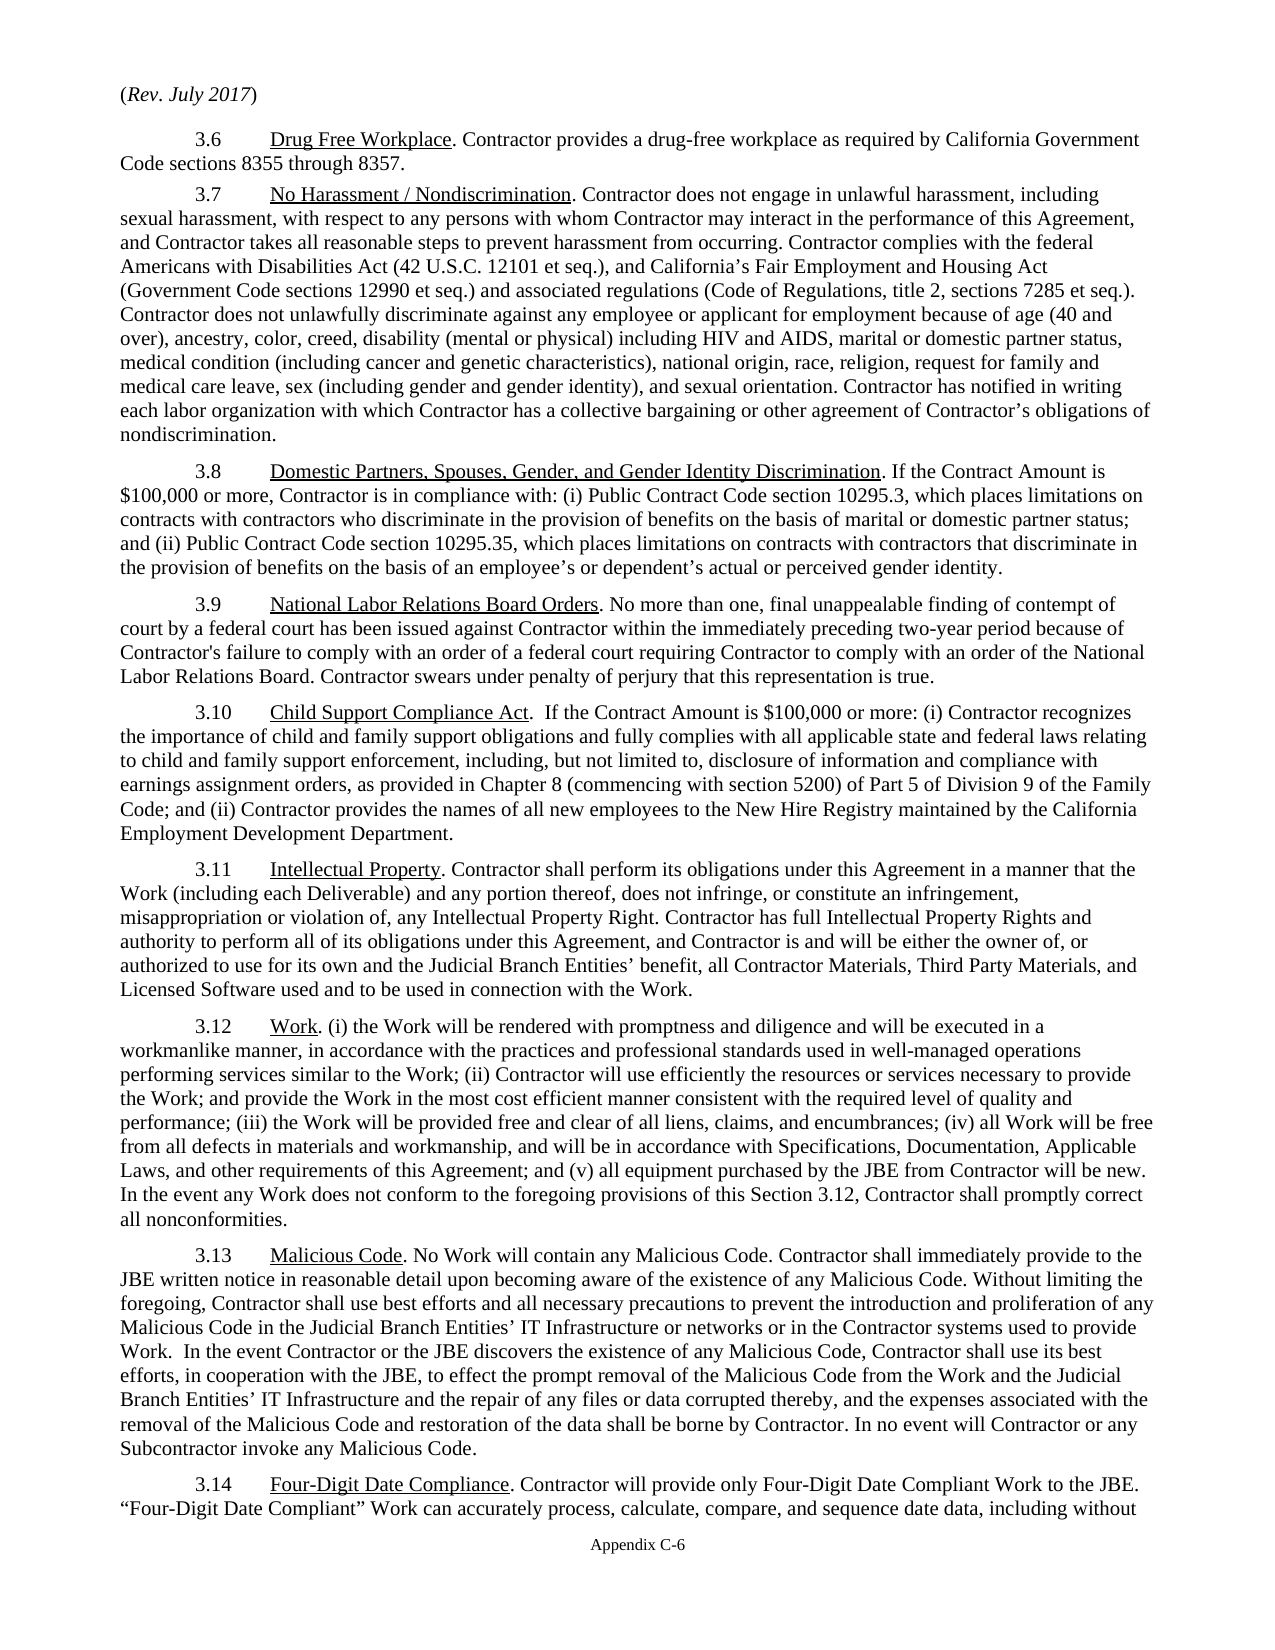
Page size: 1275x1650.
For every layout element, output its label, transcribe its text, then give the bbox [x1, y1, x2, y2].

subtitle No Harassment / Nondiscrimination. Contractor does not engage in unlawful harassment, including sexual harassment, with respect to any persons with whom Contractor may interact in the performance of this Agreement, and Contractor takes all reasonable steps to prevent harassment from occurring. Contractor complies with the federal Americans with Disabilities Act (42 U.S.C. 12101 et seq.), and California’s Fair Employment and Housing Act (Government Code sections 12990 et seq.) and associated regulations (Code of Regulations, title 2, sections 7285 et seq.). Contractor does not unlawfully discriminate against any employee or applicant for employment because of age (40 and over), ancestry, color, creed, disability (mental or physical) including HIV and AIDS, marital or domestic partner status, medical condition (including cancer and genetic characteristics), national origin, race, religion, request for family and medical care leave, sex (including gender and gender identity), and sexual orientation. Contractor has notified in writing each labor organization with which Contractor has a collective bargaining or other agreement of Contractor’s obligations of nondiscrimination. [120, 181, 1155, 446]
subtitle National Labor Relations Board Orders. No more than one, final unappealable finding of contempt of court by a federal court has been issued against Contractor within the immediately preceding two-year period because of Contractor's failure to comply with an order of a federal court requiring Contractor to comply with an order of the National Labor Relations Board. Contractor swears under penalty of perjury that this representation is true. [120, 591, 1155, 688]
subtitle Child Support Compliance Act. If the Contract Amount is $100,000 or more: (i) Contractor recognizes the importance of child and family support obligations and fully complies with all applicable state and federal laws relating to child and family support enforcement, including, but not limited to, disclosure of information and compliance with earnings assignment orders, as provided in Chapter 8 (commencing with section 5200) of Part 5 of Division 9 of the Family Code; and (ii) Contractor provides the names of all new employees to the New Hire Registry maintained by the California Employment Development Department. [120, 700, 1155, 844]
subtitle Work. (i) the Work will be rendered with promptness and diligence and will be executed in a workmanlike manner, in accordance with the practices and professional standards used in well-managed operations performing services similar to the Work; (ii) Contractor will use efficiently the resources or services necessary to provide the Work; and provide the Work in the most cost efficient manner consistent with the required level of quality and performance; (iii) the Work will be provided free and clear of all liens, claims, and encumbrances; (iv) all Work will be free from all defects in materials and workmanship, and will be in accordance with Specifications, Documentation, Applicable Laws, and other requirements of this Agreement; and (v) all equipment purchased by the JBE from Contractor will be new. In the event any Work does not conform to the foregoing provisions of this Section 3.12, Contractor shall promptly correct all nonconformities. [120, 1014, 1155, 1231]
subtitle Domestic Partners, Spouses, Gender, and Gender Identity Discrimination. If the Contract Amount is $100,000 or more, Contractor is in compliance with: (i) Public Contract Code section 10295.3, which places limitations on contracts with contractors who discriminate in the provision of benefits on the basis of marital or domestic partner status; and (ii) Public Contract Code section 10295.35, which places limitations on contracts with contractors that discriminate in the provision of benefits on the basis of an employee’s or dependent’s actual or perceived gender identity. [120, 459, 1155, 579]
subtitle Intellectual Property. Contractor shall perform its obligations under this Agreement in a manner that the Work (including each Deliverable) and any portion thereof, does not infringe, or constitute an infringement, misappropriation or violation of, any Intellectual Property Right. Contractor has full Intellectual Property Rights and authority to perform all of its obligations under this Agreement, and Contractor is and will be either the owner of, or authorized to use for its own and the Judicial Branch Entities’ benefit, all Contractor Materials, Third Party Materials, and Licensed Software used and to be used in connection with the Work. [120, 857, 1155, 1001]
subtitle Malicious Code. No Work will contain any Malicious Code. Contractor shall immediately provide to the JBE written notice in reasonable detail upon becoming aware of the existence of any Malicious Code. Without limiting the foregoing, Contractor shall use best efforts and all necessary precautions to prevent the introduction and proliferation of any Malicious Code in the Judicial Branch Entities’ IT Infrastructure or networks or in the Contractor systems used to provide Work. In the event Contractor or the JBE discovers the existence of any Malicious Code, Contractor shall use its best efforts, in cooperation with the JBE, to effect the prompt removal of the Malicious Code from the Work and the Judicial Branch Entities’ IT Infrastructure and the repair of any files or data corrupted thereby, and the expenses associated with the removal of the Malicious Code and restoration of the data shall be borne by Contractor. In no event will Contractor or any Subcontractor invoke any Malicious Code. [120, 1243, 1155, 1459]
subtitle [120, 1472, 1155, 1520]
subtitle Drug Free Workplace. Contractor provides a drug-free workplace as required by California Government Code sections 8355 through 8357. [120, 127, 1155, 175]
